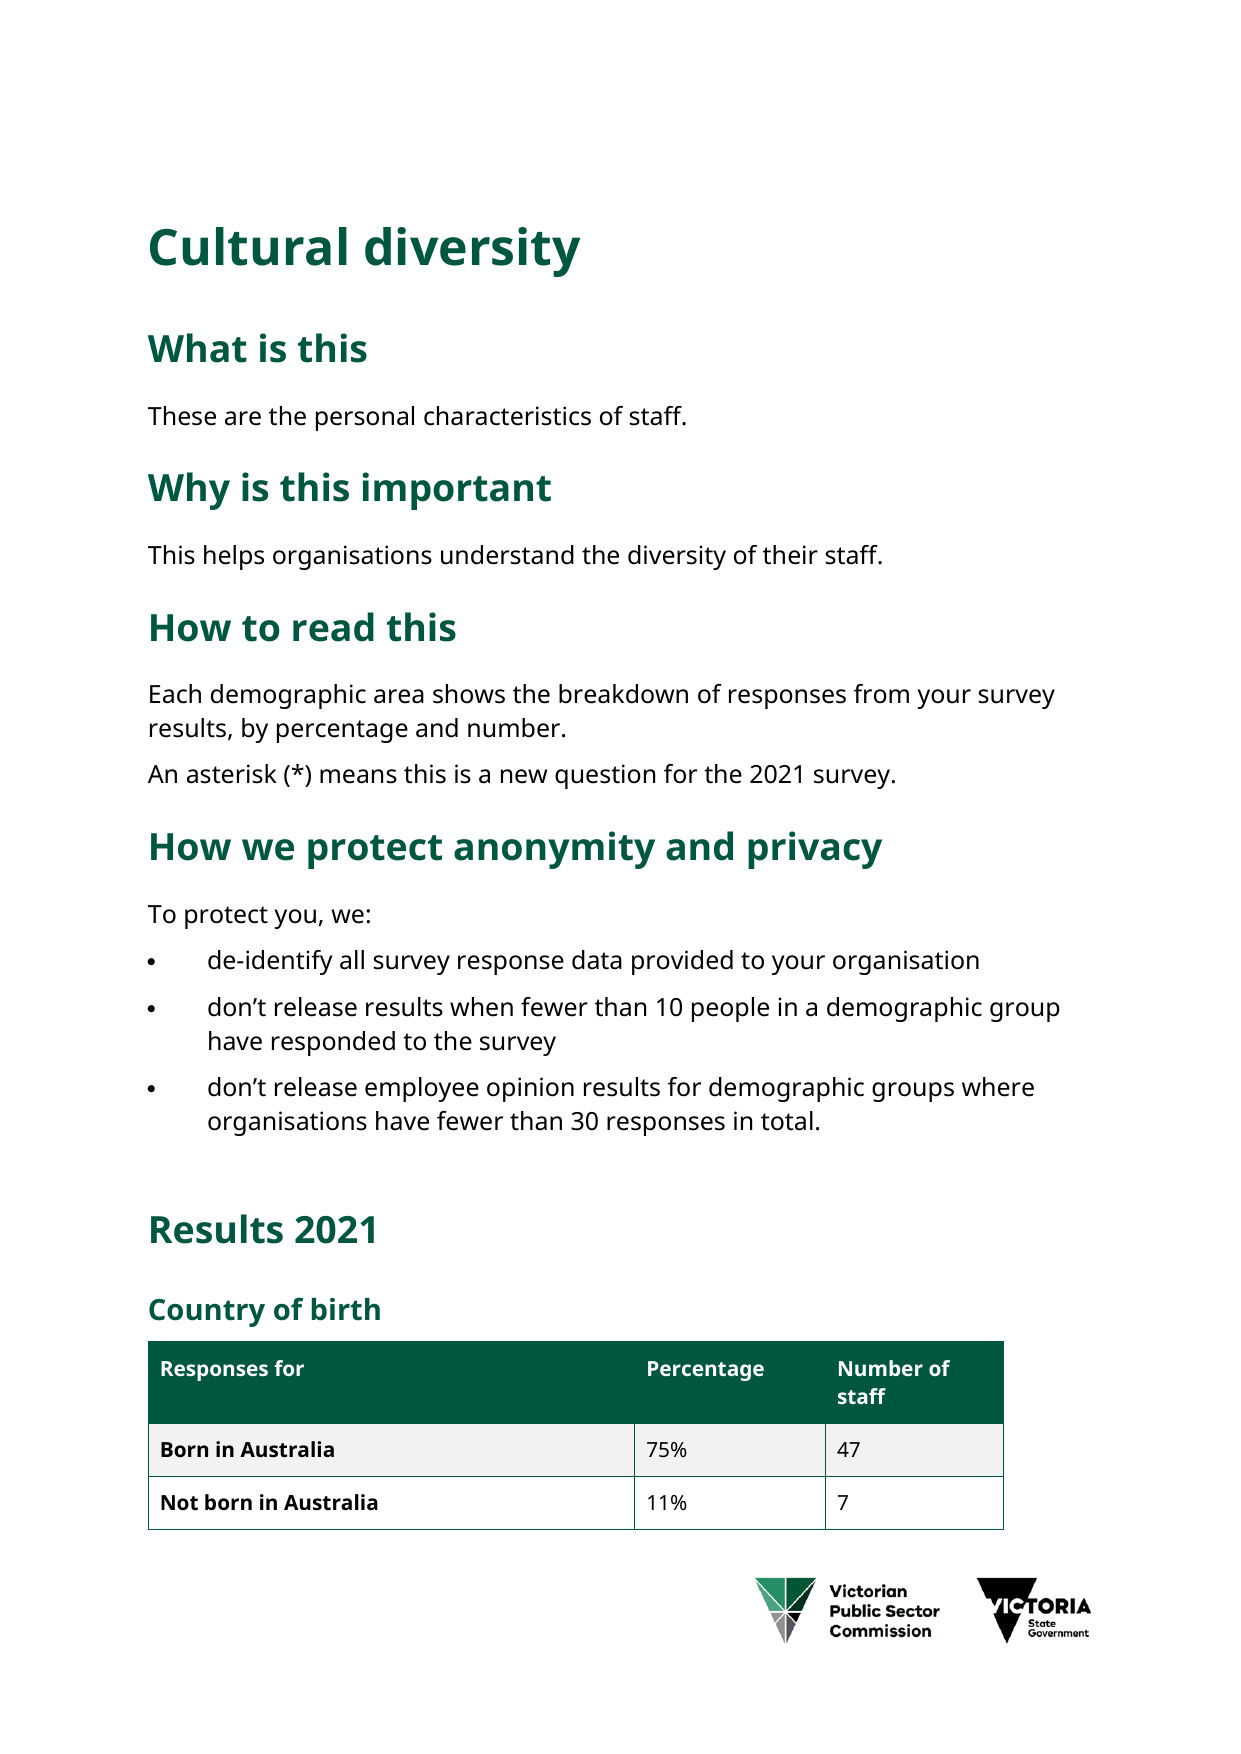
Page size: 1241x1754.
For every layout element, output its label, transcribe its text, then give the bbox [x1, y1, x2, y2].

subtitle How to read this [148, 601, 1092, 652]
subtitle How we protect anonymity and privacy [148, 820, 1092, 871]
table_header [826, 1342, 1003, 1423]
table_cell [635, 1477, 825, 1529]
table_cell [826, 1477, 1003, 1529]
subtitle Cultural diversity [148, 212, 1092, 280]
text This helps organisations understand the diversity of their staff. [148, 538, 1092, 572]
text To protect you, we: [148, 896, 1092, 930]
subtitle Country of birth [148, 1290, 1092, 1329]
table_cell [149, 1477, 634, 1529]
text These are the personal characteristics of staff. [148, 398, 1092, 433]
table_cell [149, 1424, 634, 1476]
text Each demographic area shows the breakdown of responses from your survey results, by percentage and number. [148, 677, 1092, 745]
subtitle Why is this important [148, 462, 1092, 513]
list de-identify all survey response data provided to your organisation [148, 943, 1092, 977]
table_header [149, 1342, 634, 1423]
subtitle Results 2021 [148, 1203, 1092, 1254]
text An asterisk (*) means this is a new question for the 2021 survey. [148, 757, 1092, 791]
list don’t release results when fewer than 10 people in a demographic group have responded to the survey [148, 989, 1092, 1057]
list don’t release employee opinion results for demographic groups where organisations have fewer than 30 responses in total. [148, 1070, 1092, 1138]
picture [754, 1577, 1093, 1645]
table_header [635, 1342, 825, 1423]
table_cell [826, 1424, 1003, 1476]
subtitle What is this [148, 323, 1092, 374]
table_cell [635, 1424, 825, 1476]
